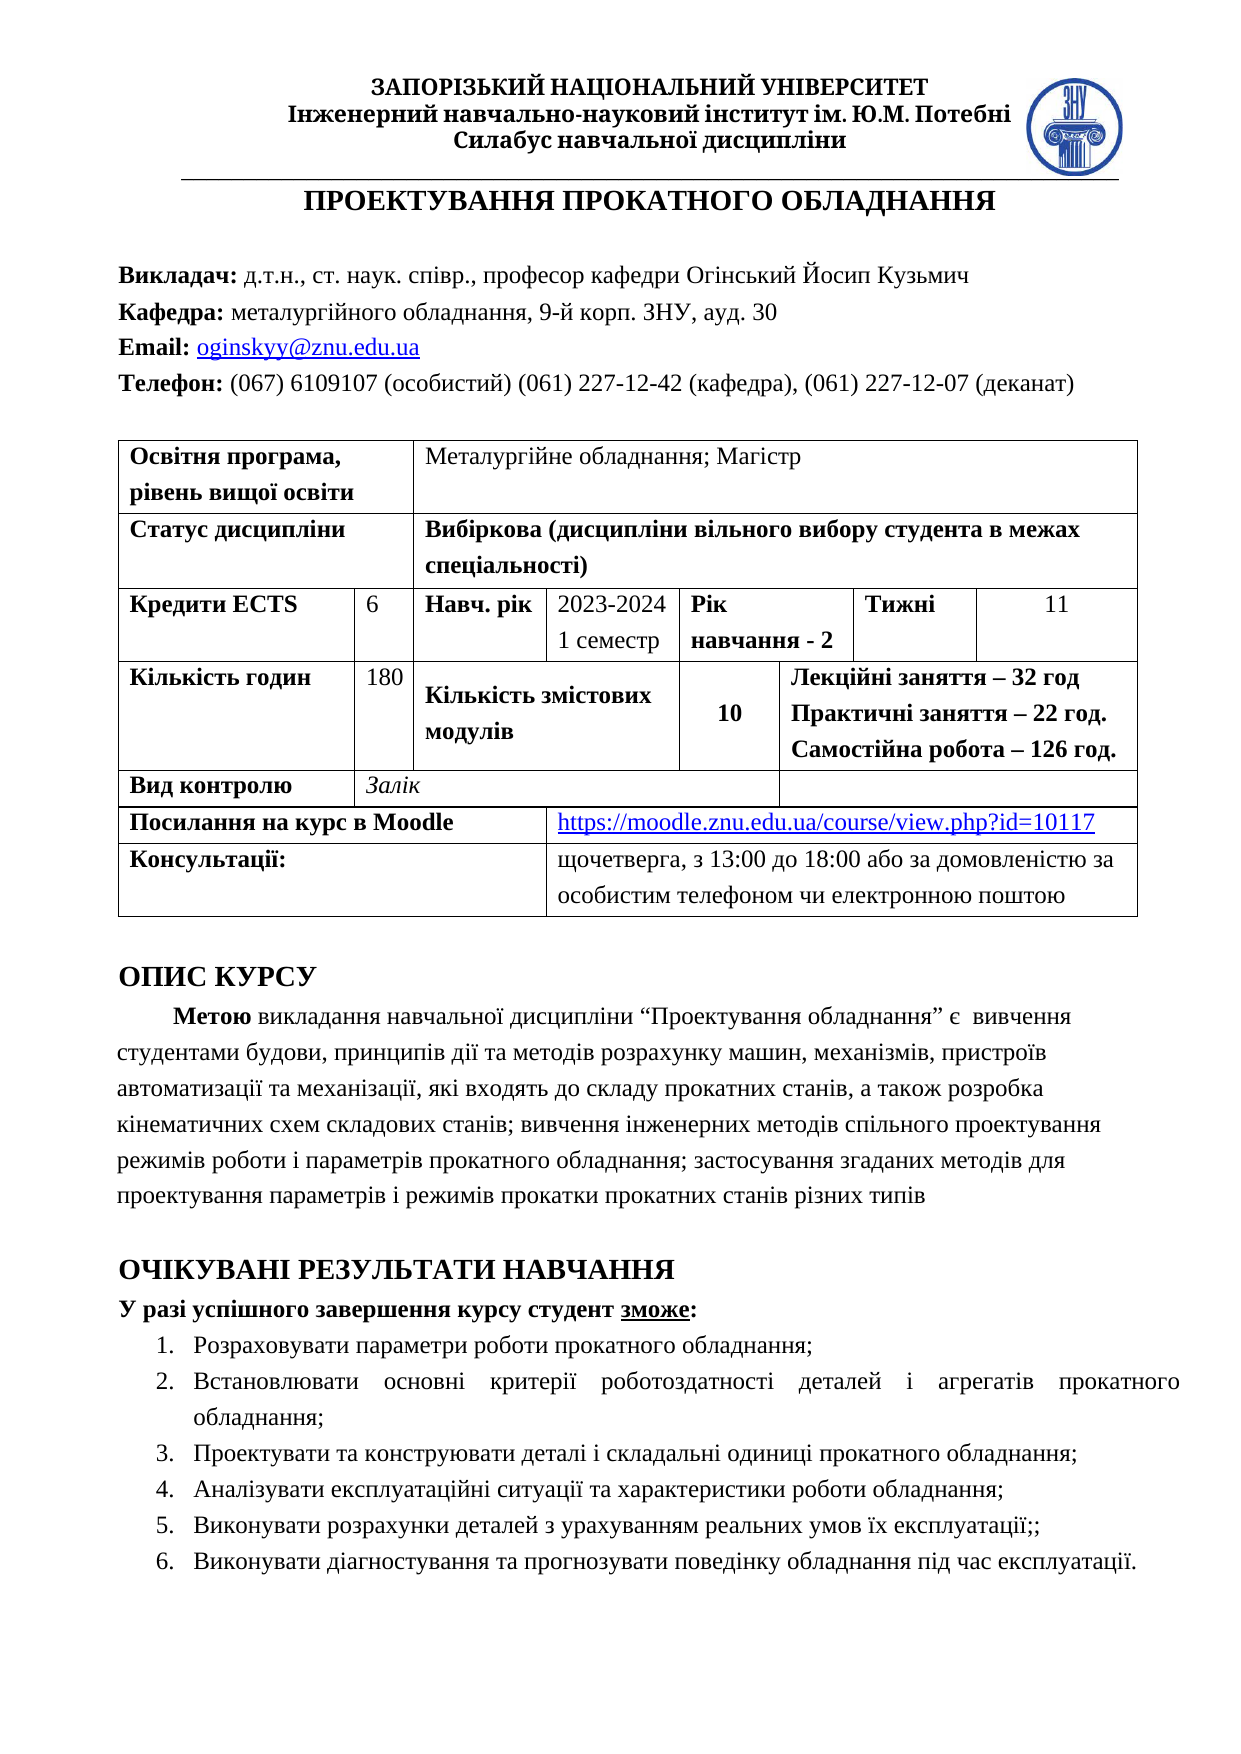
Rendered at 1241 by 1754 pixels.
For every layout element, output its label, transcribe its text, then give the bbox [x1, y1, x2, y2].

text Телефон: (067) 6109107 (особистий) (061) 227-12-42 (кафедра), (061) 227-12-07 (деканат) [118, 368, 1181, 397]
table_cell [780, 771, 1137, 806]
text ОПИС КУРСУ [118, 959, 1181, 993]
table_cell 2023-2024 1 семестр [547, 589, 679, 661]
list Виконувати розрахунки деталей з урахуванням реальних умов їх експлуатації;; [156, 1510, 1181, 1539]
table_cell щочетверга, з 13:00 до 18:00 або за домовленістю за особистим телефоном чи електронною поштою [547, 844, 1137, 916]
table_header Металургійне обладнання; Магістр [414, 441, 1137, 513]
table_cell Вибіркова (дисципліни вільного вибору студента в межах спеціальності) [414, 514, 1137, 588]
text Email: oginskyy@znu.edu.ua [118, 332, 1181, 361]
list Проектувати та конструювати деталі і складальні одиниці прокатного обладнання; [156, 1438, 1181, 1467]
text ПРОЕКТУВАННЯ ПРОКАТНОГО ОБЛАДНАННЯ [118, 183, 1181, 216]
picture [1026, 78, 1123, 176]
table_cell https://moodle.znu.edu.ua/course/view.php?id=10117 [547, 808, 1137, 843]
table_header Освітня програма, рівень вищої освіти [119, 441, 413, 513]
table_cell 6 [355, 589, 413, 661]
text У разі успішного завершення курсу студент зможе: [118, 1294, 1181, 1323]
table_cell 10 [680, 662, 779, 769]
table_cell 180 [355, 662, 413, 769]
list Аналізувати експлуатаційні ситуації та характеристики роботи обладнання; [156, 1474, 1181, 1503]
text ОЧІКУВАНІ РЕЗУЛЬТАТИ НАВЧАННЯ [118, 1252, 1181, 1286]
text Кафедра: металургійного обладнання, 9-й корп. ЗНУ, ауд. 30 [118, 297, 1181, 325]
list Розраховувати параметри роботи прокатного обладнання; [156, 1330, 1181, 1359]
table_cell Навч. рік [414, 589, 546, 661]
table_cell Лекційні заняття – 32 год Практичні заняття – 22 год. Самостійна робота – 126 год. [780, 662, 1137, 769]
table_cell Консультації: [119, 844, 546, 916]
table_cell Кількість змістових модулів [414, 662, 679, 769]
table_cell 11 [977, 589, 1137, 661]
text Метою викладання навчальної дисципліни “Проектування обладнання” є вивчення студентами будови, принципів дії та методів розрахунку машин, механізмів, пристроїв автоматизації та механізації, які входять до складу прокатних станів, а також розробка кінематичних схем складових станів; вивчення інженерних методів спільного проектування режимів роботи і параметрів прокатного обладнання; застосування згаданих методів для проектування параметрів і режимів прокатки прокатних станів різних типів [117, 1001, 1181, 1209]
text Викладач: д.т.н., ст. наук. співр., професор кафедри Огінський Йосип Кузьмич [118, 261, 1181, 289]
list Встановлювати основні критерії роботоздатності деталей і агрегатів прокатного обладнання; [156, 1366, 1181, 1431]
table_cell Статус дисципліни [119, 514, 413, 588]
table_cell Посилання на курс в Moodle [119, 808, 546, 843]
list Виконувати діагностування та прогнозувати поведінку обладнання під час експлуатації. [156, 1546, 1181, 1575]
table_cell Залік [355, 771, 779, 806]
table_cell Кредити ECTS [119, 589, 354, 661]
table_cell Кількість годин [119, 662, 354, 769]
table_cell Рік навчання - 2 [680, 589, 853, 661]
table_cell Тижні [854, 589, 976, 661]
table_cell Вид контролю [119, 771, 354, 806]
